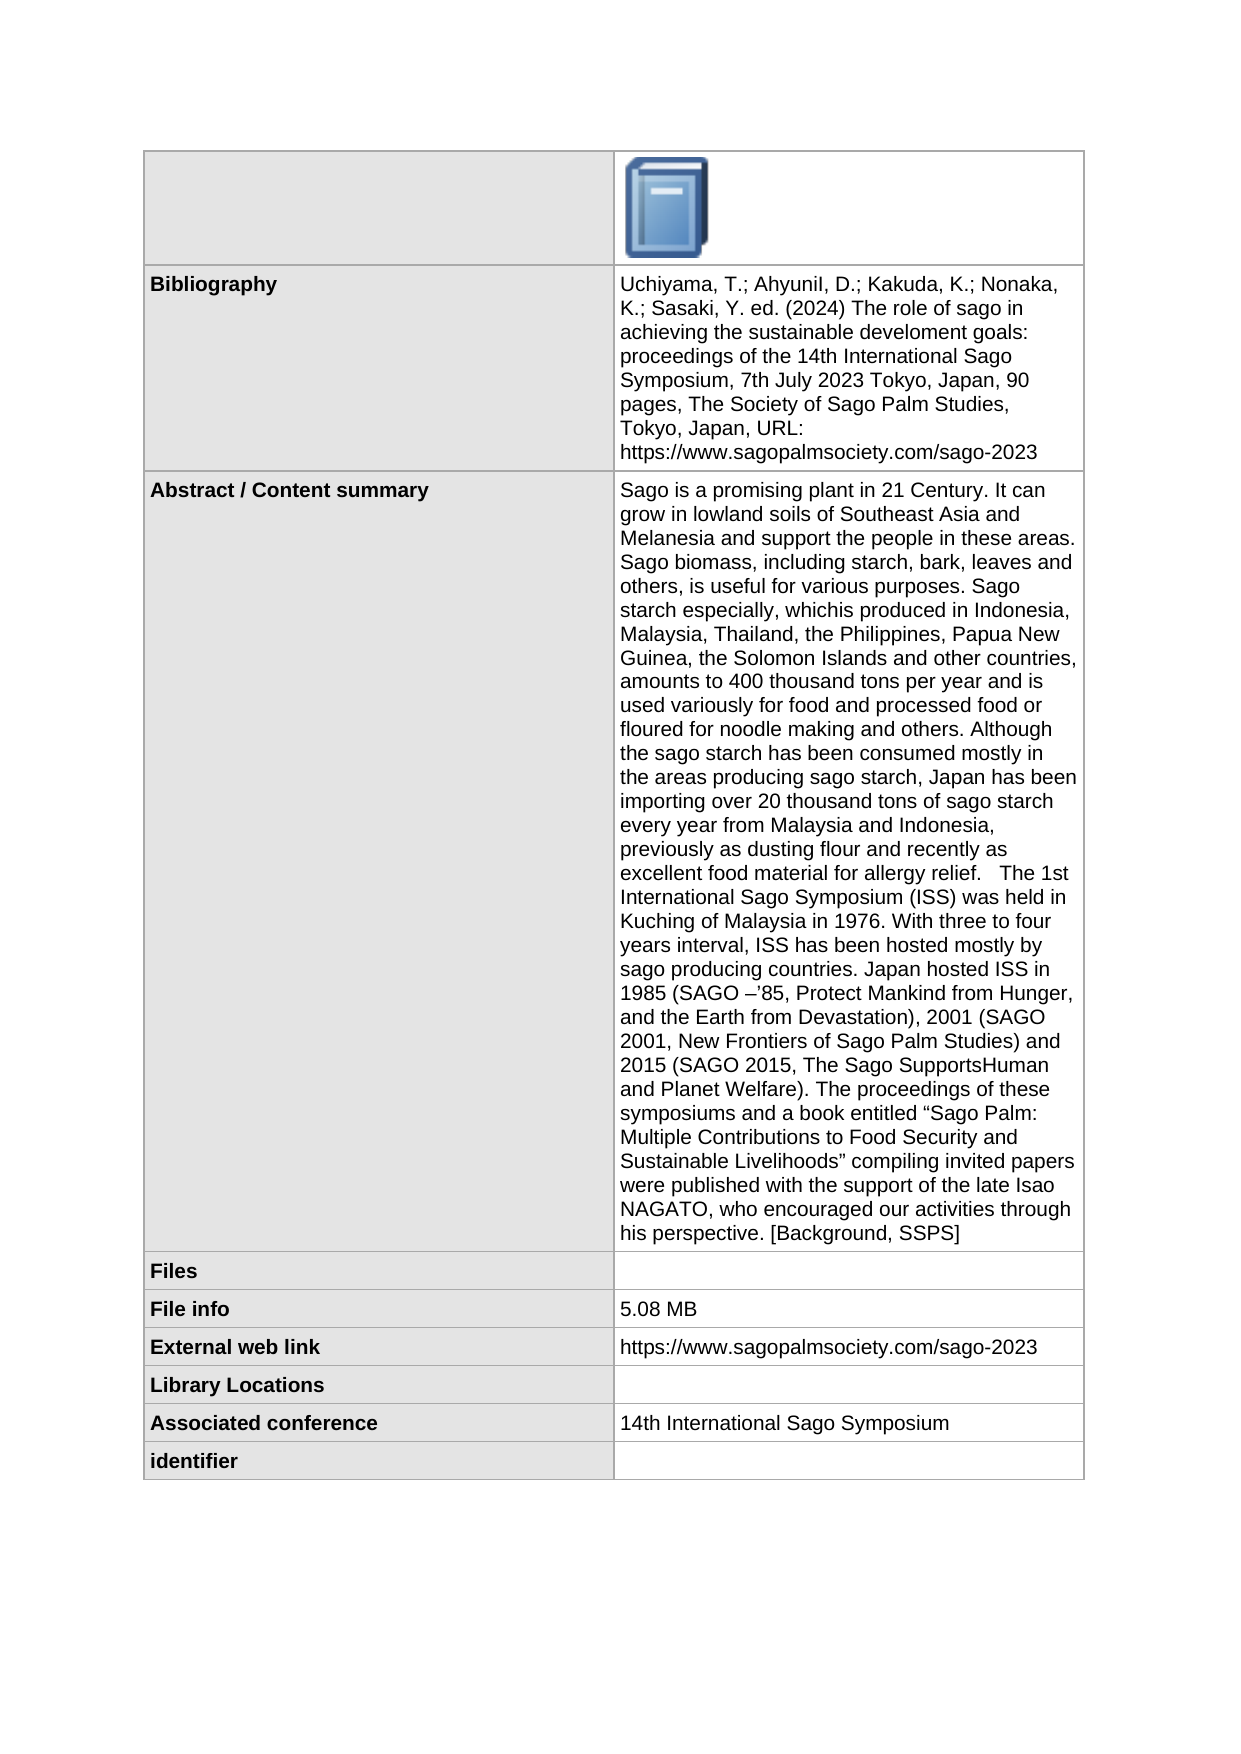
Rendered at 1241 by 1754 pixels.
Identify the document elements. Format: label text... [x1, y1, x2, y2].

table_cell [615, 1366, 1083, 1403]
table_cell Bibliography [145, 266, 613, 470]
table_cell https://www.sagopalmsociety.com/sago-2023 [615, 1328, 1083, 1365]
table_cell Associated conference [145, 1404, 613, 1441]
table_cell [615, 1252, 1083, 1289]
table_header [615, 152, 1083, 264]
table_cell 5.08 MB [615, 1290, 1083, 1327]
table_cell Abstract / Content summary [145, 472, 613, 1251]
table_cell Files [145, 1252, 613, 1289]
table_cell Library Locations [145, 1366, 613, 1403]
table_cell Sago is a promising plant in 21 Century. It can grow in lowland soils of Southeast Asia and Melanesia and support the people in these areas. Sago biomass, including starch, bark, leaves and others, is useful for various purposes. Sago starch especially, whichis produced in Indonesia, Malaysia, Thailand, the Philippines, Papua New Guinea, the Solomon Islands and other countries, amounts to 400 thousand tons per year and is used variously for food and processed food or floured for noodle making and others. Although the sago starch has been consumed mostly in the areas producing sago starch, Japan has been importing over 20 thousand tons of sago starch every year from Malaysia and Indonesia, previously as dusting flour and recently as excellent food material for allergy relief. The 1st International Sago Symposium (ISS) was held in Kuching of Malaysia in 1976. With three to four years interval, ISS has been hosted mostly by sago producing countries. Japan hosted ISS in 1985 (SAGO –’85, Protect Mankind from Hunger, and the Earth from Devastation), 2001 (SAGO 2001, New Frontiers of Sago Palm Studies) and 2015 (SAGO 2015, The Sago SupportsHuman and Planet Welfare). The proceedings of these symposiums and a book entitled “Sago Palm: Multiple Contributions to Food Security and Sustainable Livelihoods” compiling invited papers were published with the support of the late Isao NAGATO, who encouraged our activities through his perspective. [Background, SSPS] [615, 472, 1083, 1251]
table_cell [615, 1442, 1083, 1479]
table_header [145, 152, 613, 264]
picture [620, 157, 721, 258]
table_cell Uchiyama, T.; AhyuniI, D.; Kakuda, K.; Nonaka, K.; Sasaki, Y. ed. (2024) The role of sago in achieving the sustainable develoment goals: proceedings of the 14th International Sago Symposium, 7th July 2023 Tokyo, Japan, 90 pages, The Society of Sago Palm Studies, Tokyo, Japan, URL: https://www.sagopalmsociety.com/sago-2023 [615, 266, 1083, 470]
table_cell identifier [145, 1442, 613, 1479]
table_cell 14th International Sago Symposium [615, 1404, 1083, 1441]
table_cell External web link [145, 1328, 613, 1365]
table_cell File info [145, 1290, 613, 1327]
